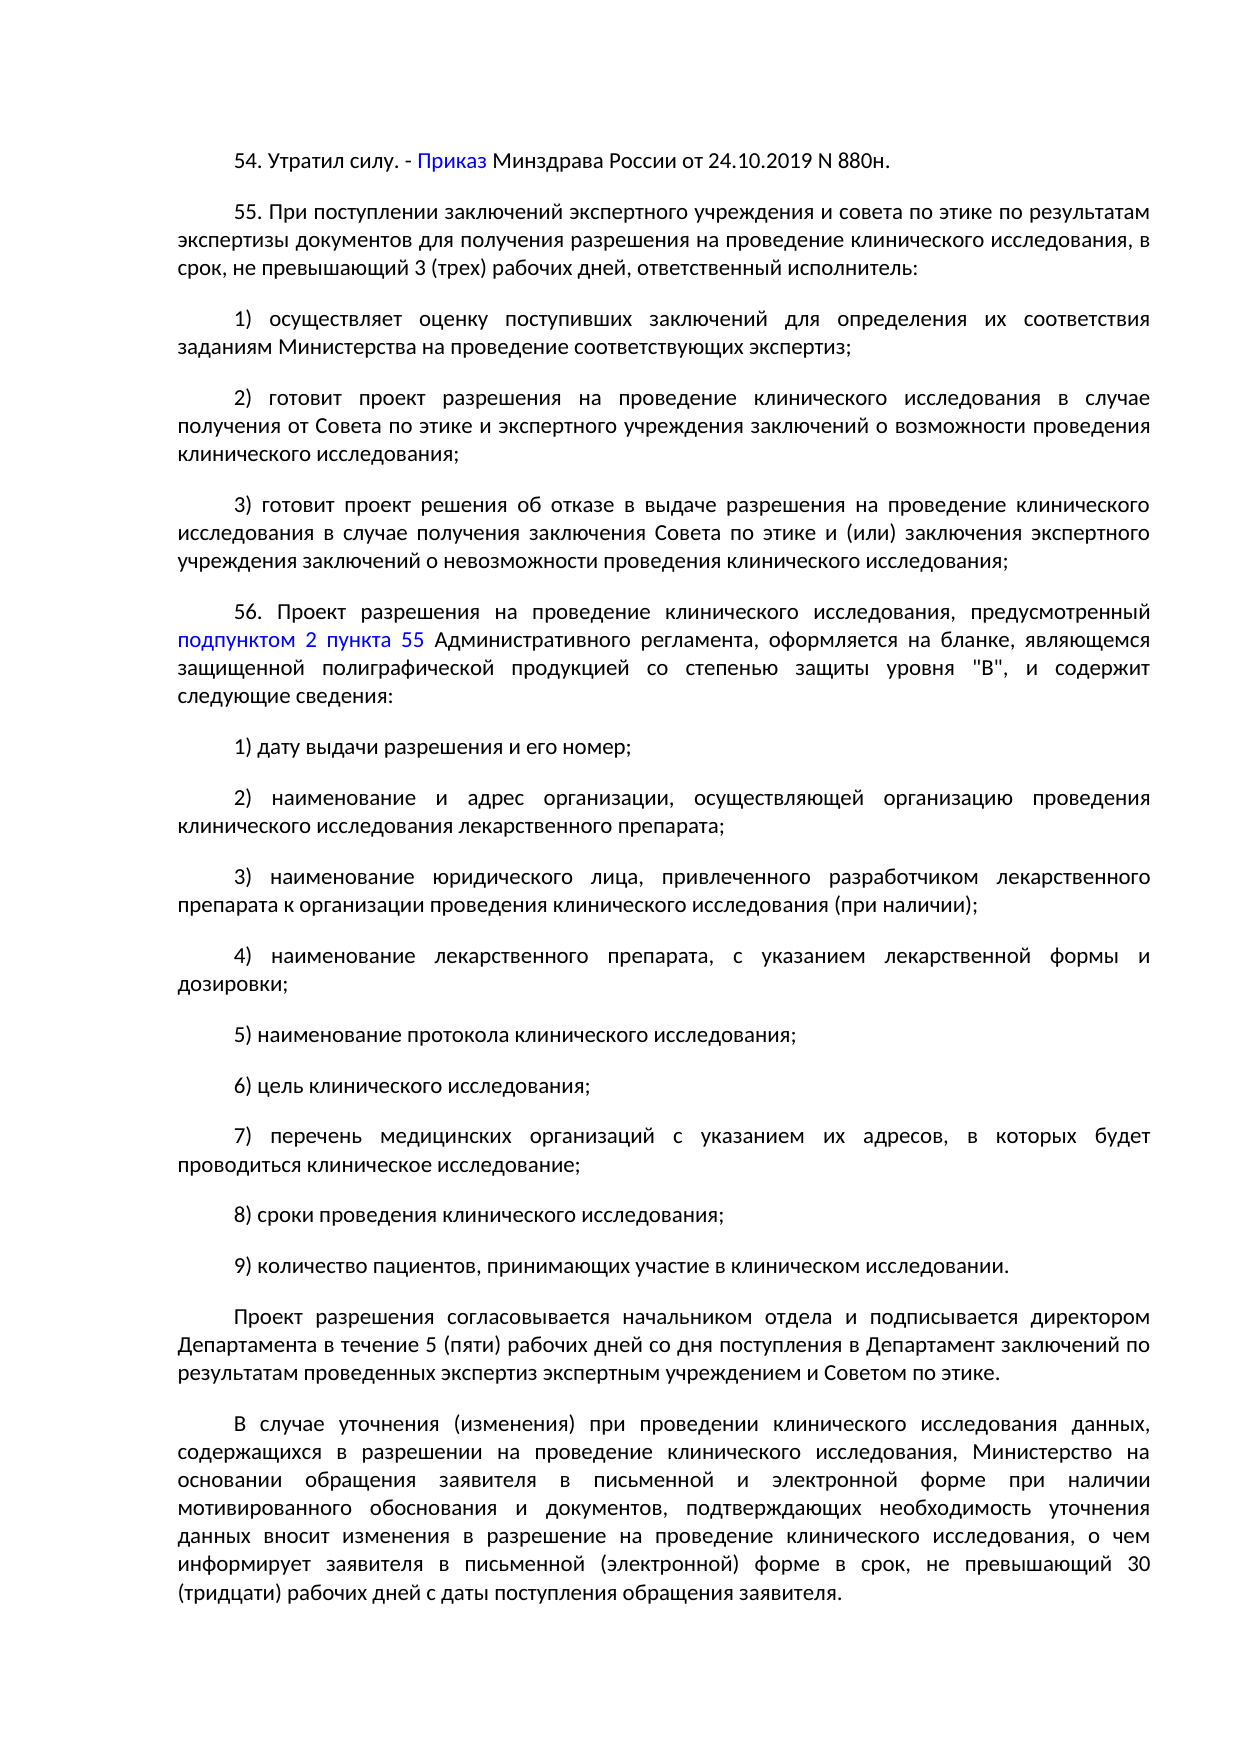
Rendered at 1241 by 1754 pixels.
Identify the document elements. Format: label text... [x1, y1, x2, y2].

text 54. Утратил силу. - Приказ Минздрава России от 24.10.2019 N 880н. [177, 146, 1152, 174]
text Проект разрешения согласовывается начальником отдела и подписывается директором Департамента в течение 5 (пяти) рабочих дней со дня поступления в Департамент заключений по результатам проведенных экспертиз экспертным учреждением и Советом по этике. [177, 1302, 1152, 1387]
text 2) наименование и адрес организации, осуществляющей организацию проведения клинического исследования лекарственного препарата; [177, 783, 1152, 839]
text 3) наименование юридического лица, привлеченного разработчиком лекарственного препарата к организации проведения клинического исследования (при наличии); [177, 862, 1152, 918]
text 4) наименование лекарственного препарата, с указанием лекарственной формы и дозировки; [177, 941, 1152, 997]
text 2) готовит проект разрешения на проведение клинического исследования в случае получения от Совета по этике и экспертного учреждения заключений о возможности проведения клинического исследования; [177, 383, 1152, 467]
text 9) количество пациентов, принимающих участие в клиническом исследовании. [177, 1252, 1152, 1279]
text 1) осуществляет оценку поступивших заключений для определения их соответствия заданиям Министерства на проведение соответствующих экспертиз; [177, 304, 1152, 360]
text 3) готовит проект решения об отказе в выдаче разрешения на проведение клинического исследования в случае получения заключения Совета по этике и (или) заключения экспертного учреждения заключений о невозможности проведения клинического исследования; [177, 490, 1152, 574]
text 1) дату выдачи разрешения и его номер; [177, 732, 1152, 760]
text 5) наименование протокола клинического исследования; [177, 1020, 1152, 1048]
text 8) сроки проведения клинического исследования; [177, 1201, 1152, 1229]
text В случае уточнения (изменения) при проведении клинического исследования данных, содержащихся в разрешении на проведение клинического исследования, Министерство на основании обращения заявителя в письменной и электронной форме при наличии мотивированного обоснования и документов, подтверждающих необходимость уточнения данных вносит изменения в разрешение на проведение клинического исследования, о чем информирует заявителя в письменной (электронной) форме в срок, не превышающий 30 (тридцати) рабочих дней с даты поступления обращения заявителя. [177, 1409, 1152, 1606]
text 55. При поступлении заключений экспертного учреждения и совета по этике по результатам экспертизы документов для получения разрешения на проведение клинического исследования, в срок, не превышающий 3 (трех) рабочих дней, ответственный исполнитель: [177, 197, 1152, 281]
text 6) цель клинического исследования; [177, 1071, 1152, 1099]
text 7) перечень медицинских организаций с указанием их адресов, в которых будет проводиться клиническое исследование; [177, 1122, 1152, 1178]
text 56. Проект разрешения на проведение клинического исследования, предусмотренный подпунктом 2 пункта 55 Административного регламента, оформляется на бланке, являющемся защищенной полиграфической продукцией со степенью защиты уровня "В", и содержит следующие сведения: [177, 597, 1152, 709]
